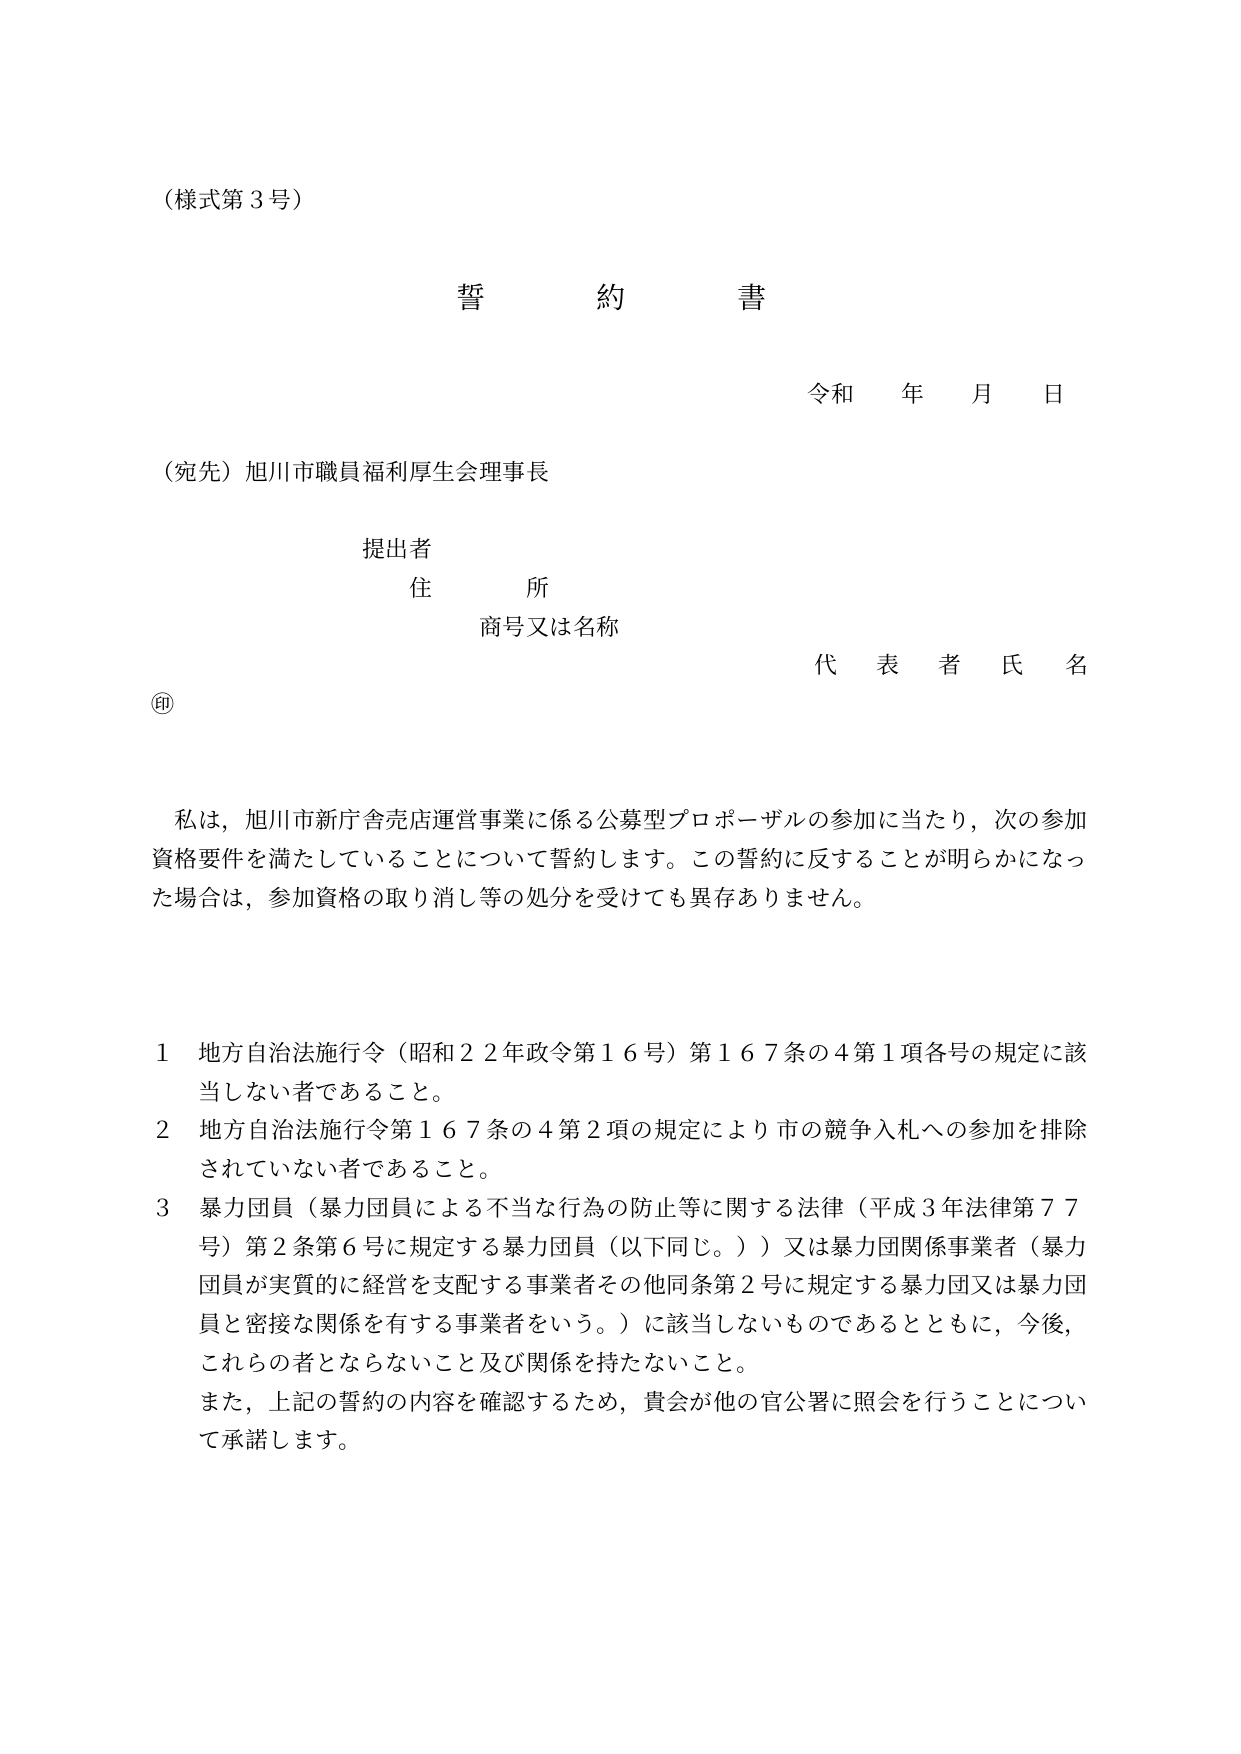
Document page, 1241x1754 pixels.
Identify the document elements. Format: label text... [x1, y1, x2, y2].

text 私は，旭川市新庁舎売店運営事業に係る公募型プロポーザルの参加に当たり，次の参加資格要件を満たしていることについて誓約します。この誓約に反することが明らかになった場合は，参加資格の取り消し等の処分を受けても異存ありません。 [151, 799, 1089, 916]
text （様式第３号） [151, 179, 1089, 218]
text ２ 地方自治法施行令第１６７条の４第２項の規定により市の競争入札への参加を排除されていない者であること。 [151, 1109, 1089, 1187]
text 代表者氏名 ㊞ [151, 644, 1089, 722]
text 誓 約 書 [151, 257, 1089, 334]
text 住 所 [151, 567, 1089, 606]
text （宛先）旭川市職員福利厚生会理事長 [151, 451, 1089, 489]
text 商号又は名称 [151, 606, 1089, 644]
text 提出者 [151, 528, 1089, 567]
text ３ 暴力団員（暴力団員による不当な行為の防止等に関する法律（平成３年法律第７７号）第２条第６号に規定する暴力団員（以下同じ。））又は暴力団関係事業者（暴力団員が実質的に経営を支配する事業者その他同条第２号に規定する暴力団又は暴力団員と密接な関係を有する事業者をいう。）に該当しないものであるとともに，今後，これらの者とならないこと及び関係を持たないこと。 [151, 1187, 1089, 1381]
text １ 地方自治法施行令（昭和２２年政令第１６号）第１６７条の４第１項各号の規定に該当しない者であること。 [151, 1032, 1089, 1109]
text また，上記の誓約の内容を確認するため，貴会が他の官公署に照会を行うことについて承諾します。 [151, 1381, 1089, 1458]
text 令和 年 月 日 [151, 373, 1065, 412]
